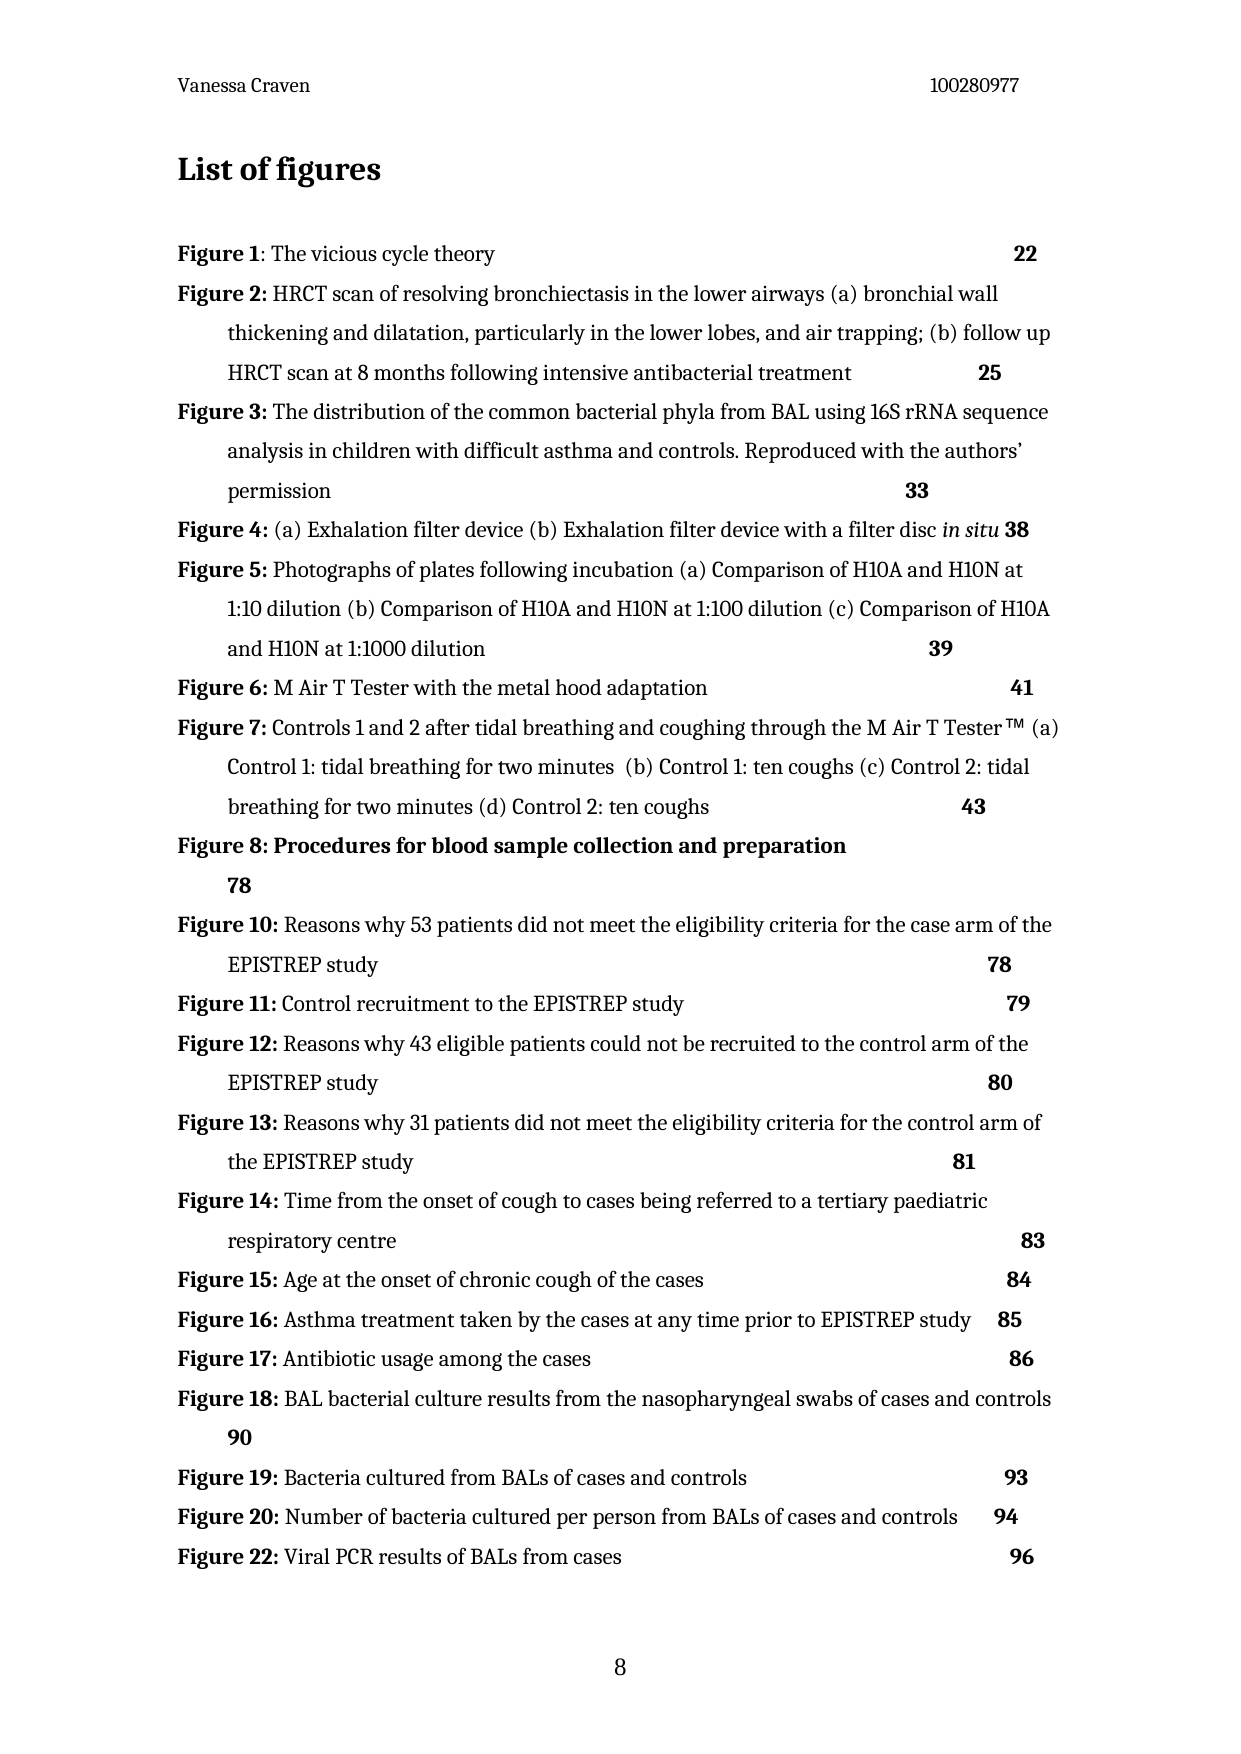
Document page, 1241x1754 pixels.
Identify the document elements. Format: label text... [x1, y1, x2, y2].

text Figure 2: HRCT scan of resolving bronchiectasis in the lower airways (a) bronchial wall thickening and dilatation, particularly in the lower lobes, and air trapping; (b) follow up HRCT scan at 8 months following intensive antibacterial treatment 25 [177, 280, 1063, 386]
text Figure 13: Reasons why 31 patients did not meet the eligibility criteria for the control arm of the EPISTREP study 81 [177, 1109, 1063, 1175]
text Figure 10: Reasons why 53 patients did not meet the eligibility criteria for the case arm of the EPISTREP study 78 [177, 912, 1063, 978]
text Figure 16: Asthma treatment taken by the cases at any time prior to EPISTREP study 85 [177, 1307, 1063, 1333]
text Figure 4: (a) Exhalation filter device (b) Exhalation filter device with a filter disc in situ 38 [177, 517, 1063, 543]
text Figure 22: Viral PCR results of BALs from cases 96 [177, 1544, 1063, 1570]
text Figure 6: M Air T Tester with the metal hood adaptation 41 [177, 675, 1063, 701]
subtitle List of figures [177, 150, 1063, 188]
text Figure 15: Age at the onset of chronic cough of the cases 84 [177, 1267, 1063, 1294]
text Figure 20: Number of bacteria cultured per person from BALs of cases and controls 94 [177, 1504, 1063, 1531]
text Figure 18: BAL bacterial culture results from the nasopharyngeal swabs of cases and controls 90 [177, 1386, 1063, 1452]
text Figure 12: Reasons why 43 eligible patients could not be recruited to the control arm of the EPISTREP study 80 [177, 1030, 1063, 1096]
text Figure 19: Bacteria cultured from BALs of cases and controls 93 [177, 1465, 1063, 1491]
text Figure 1: The vicious cycle theory 22 [177, 241, 1063, 267]
text Figure 17: Antibiotic usage among the cases 86 [177, 1346, 1063, 1373]
text Figure 8: Procedures for blood sample collection and preparation 78 [177, 833, 1063, 899]
text Figure 14: Time from the onset of cough to cases being referred to a tertiary paediatric respiratory centre 83 [177, 1188, 1063, 1254]
text Figure 3: The distribution of the common bacterial phyla from BAL using 16S rRNA sequence analysis in children with difficult asthma and controls. Reproduced with the authors’ permission 33 [177, 399, 1063, 504]
text Figure 11: Control recruitment to the EPISTREP study 79 [177, 991, 1063, 1017]
text Figure 7: Controls 1 and 2 after tidal breathing and coughing through the M Air T Tester (a) Control 1: tidal breathing for two minutes (b) Control 1: ten coughs (c) Control 2: tidal breathing for two minutes (d) Control 2: ten coughs 43 [177, 714, 1063, 820]
text Figure 5: Photographs of plates following incubation (a) Comparison of H10A and H10N at 1:10 dilution (b) Comparison of H10A and H10N at 1:100 dilution (c) Comparison of H10A and H10N at 1:1000 dilution 39 [177, 557, 1063, 662]
